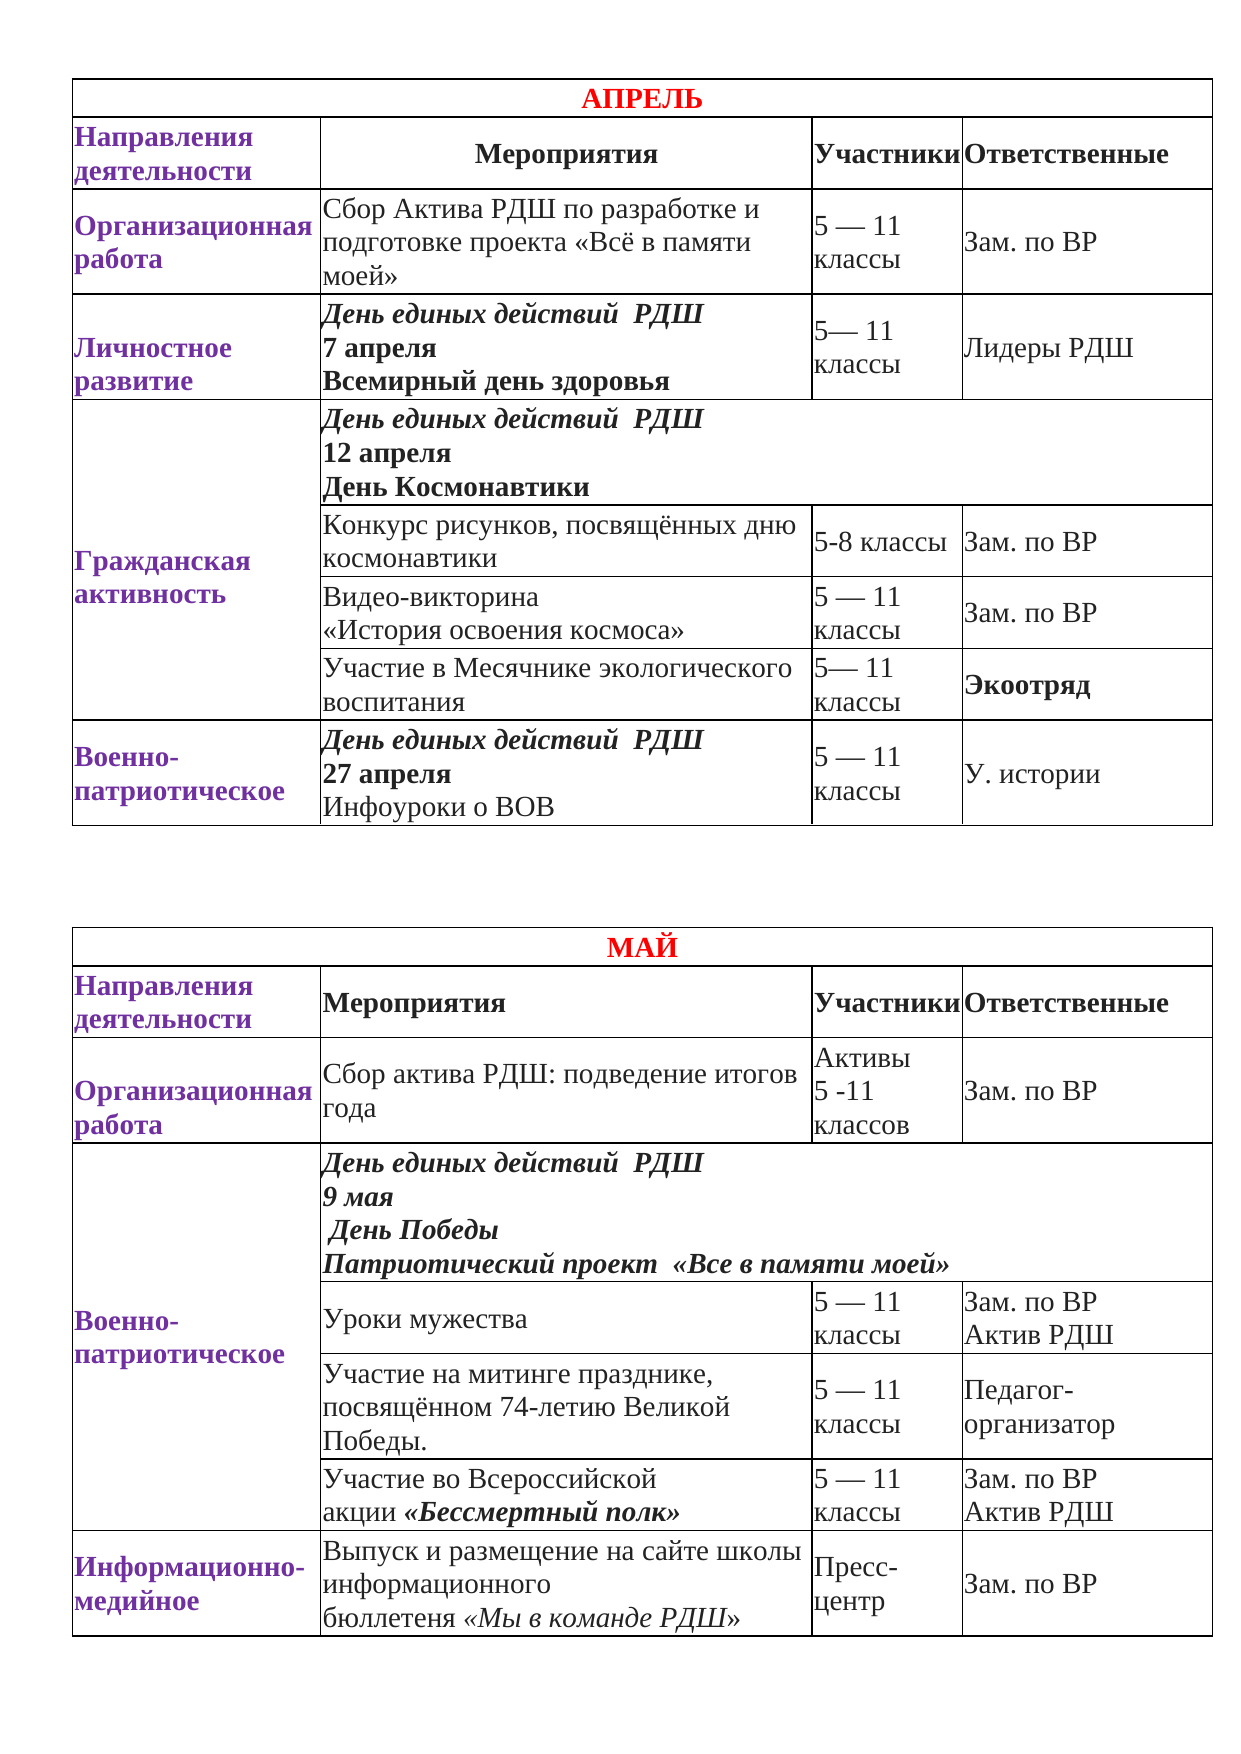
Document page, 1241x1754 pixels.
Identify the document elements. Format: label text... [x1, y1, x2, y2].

table_cell Информационно-медийное [73, 1531, 320, 1635]
table_cell Уроки мужества [321, 1282, 811, 1353]
table_header АПРЕЛЬ [73, 80, 1212, 116]
table_cell Зам. по ВР [963, 577, 1212, 647]
table_cell Военно-патриотическое [73, 1144, 320, 1530]
table_cell Участники [813, 118, 962, 188]
table_cell Военно-патриотическое [73, 721, 320, 824]
table_cell Направления деятельности [73, 967, 320, 1037]
table_cell Направления деятельности [73, 118, 320, 188]
table_cell 5 — 11 классы [813, 1282, 962, 1353]
table_cell Выпуск и размещение на сайте школы информационного бюллетеня «Мы в команде РДШ» [321, 1531, 811, 1635]
table_cell У. истории [963, 721, 1212, 824]
table_cell Пресс-центр [813, 1531, 962, 1635]
table_cell День единых действий РДШ 9 мая День Победы Патриотический проект «Все в памяти моей» [321, 1144, 1212, 1281]
table_header МАЙ [73, 928, 1212, 965]
table_cell Сбор актива РДШ: подведение итогов года [321, 1038, 811, 1142]
table_cell Сбор Актива РДШ по разработке и подготовке проекта «Всё в памяти моей» [321, 190, 811, 293]
table_cell Зам. по ВР [963, 506, 1212, 576]
table_cell Педагог-организатор [963, 1354, 1212, 1458]
table_cell Организационная работа [73, 1038, 320, 1142]
table_cell 5 — 11 классы [813, 577, 962, 647]
table_cell Зам. по ВР [963, 190, 1212, 293]
table_cell Личностное развитие [73, 295, 320, 398]
table_cell Конкурс рисунков, посвящённых дню космонавтики [321, 506, 811, 576]
table_cell Видео-викторина «История освоения космоса» [321, 577, 811, 647]
table_cell Гражданская активность [73, 400, 320, 719]
table_cell Ответственные [963, 118, 1212, 188]
table_cell Ответственные [963, 967, 1212, 1037]
table_cell Организационная работа [73, 190, 320, 293]
table_cell Мероприятия [321, 118, 811, 188]
table_cell Зам. по ВР Актив РДШ [963, 1282, 1212, 1353]
table_cell День единых действий РДШ 27 апреля Инфоуроки о ВОВ [321, 721, 811, 824]
table_cell 5— 11 классы [813, 649, 962, 719]
table_cell 5 — 11 классы [813, 1354, 962, 1458]
table_cell 5— 11 классы [813, 295, 962, 398]
table_cell День единых действий РДШ 12 апреля День Космонавтики [321, 400, 1212, 504]
table_cell Экоотряд [963, 649, 1212, 719]
table_cell 5 — 11 классы [813, 190, 962, 293]
table_cell 5 — 11 классы [813, 721, 962, 824]
table_cell 5-8 классы [813, 506, 962, 576]
table_cell Участие в Месячнике экологического воспитания [321, 649, 811, 719]
table_cell Зам. по ВР [963, 1038, 1212, 1142]
table_cell Мероприятия [321, 967, 811, 1037]
table_cell Участие во Всероссийской акции «Бессмертный полк» [321, 1460, 811, 1530]
table_cell Лидеры РДШ [963, 295, 1212, 398]
table_cell День единых действий РДШ 7 апреля Всемирный день здоровья [321, 295, 811, 398]
table_cell Участники [813, 967, 962, 1037]
table_cell Зам. по ВР [963, 1531, 1212, 1635]
table_cell Активы 5 -11 классов [813, 1038, 962, 1142]
table_cell Зам. по ВР Актив РДШ [963, 1460, 1212, 1530]
table_cell 5 — 11 классы [813, 1460, 962, 1530]
table_cell Участие на митинге празднике, посвящённом 74-летию Великой Победы. [321, 1354, 811, 1458]
